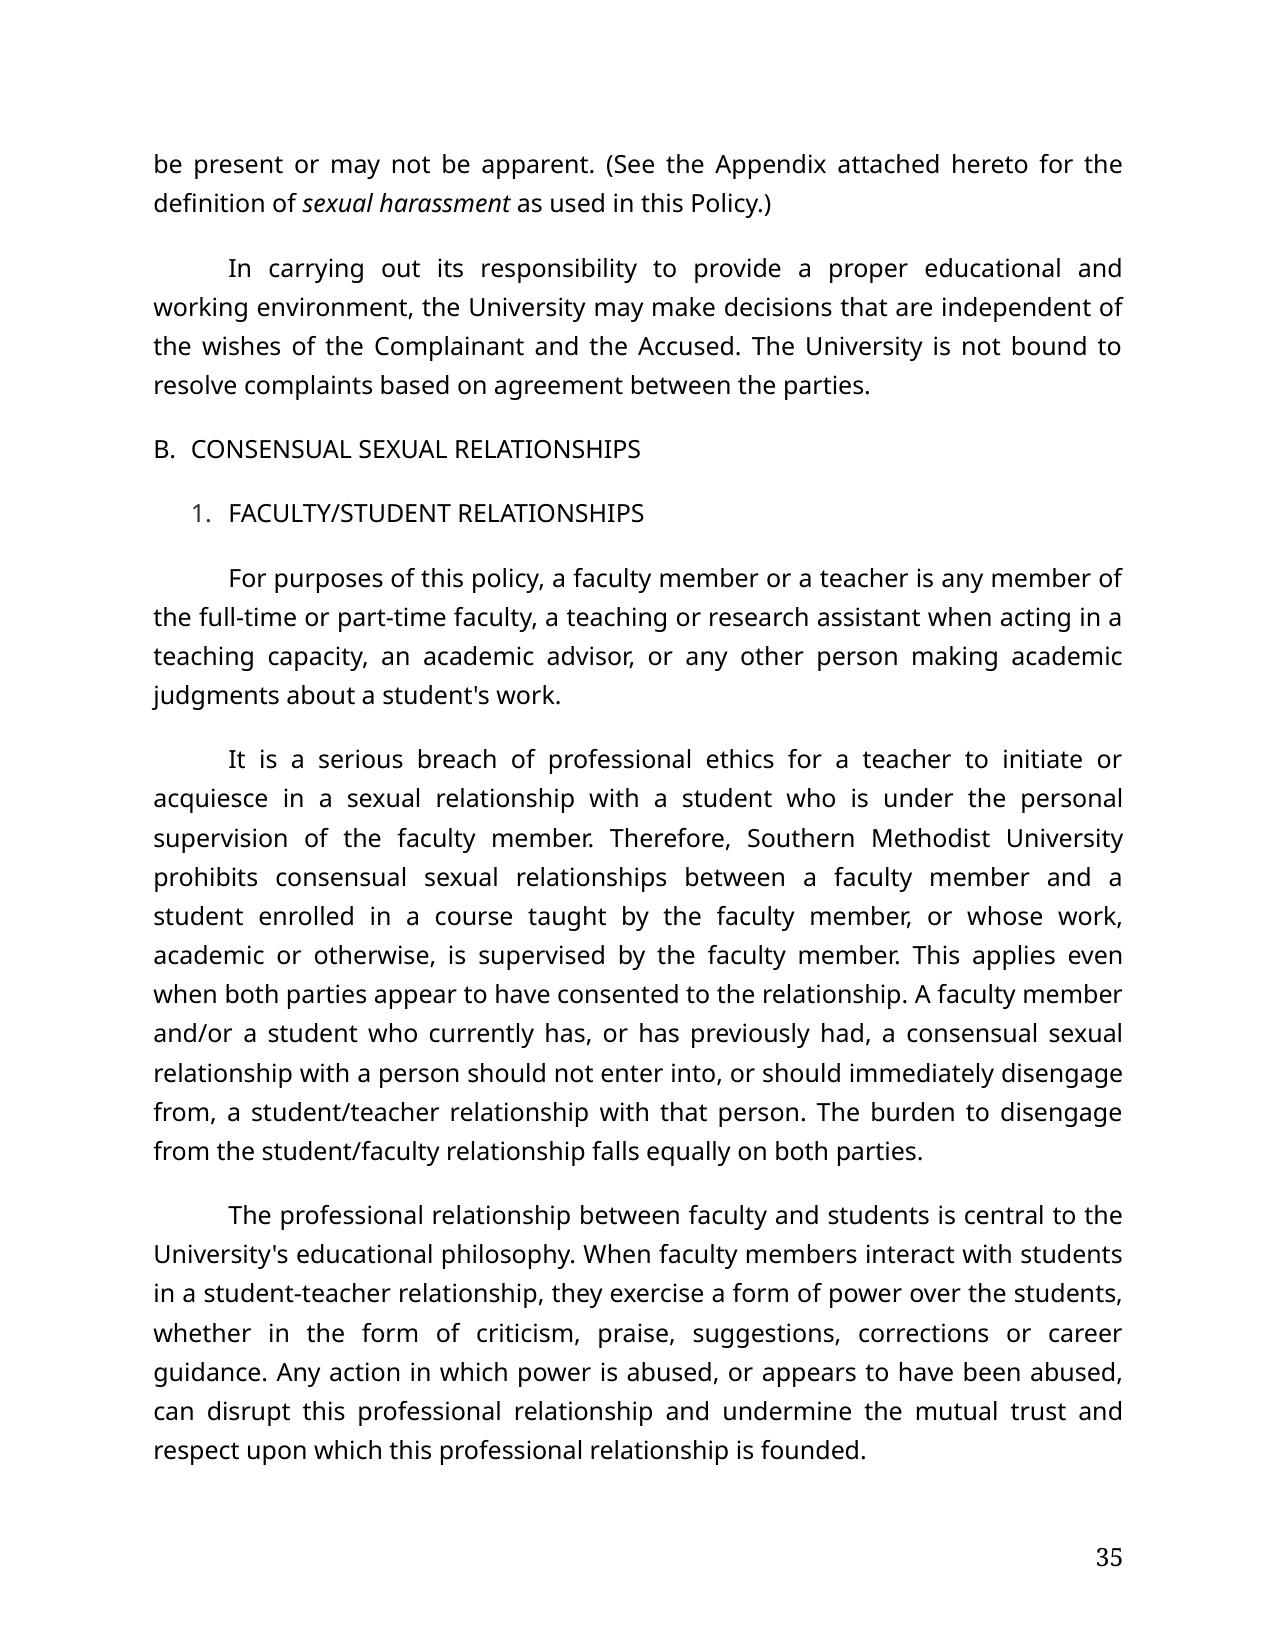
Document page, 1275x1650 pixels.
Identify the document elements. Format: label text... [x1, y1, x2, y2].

text For purposes of this policy, a faculty member or a teacher is any member of the full-time or part-time faculty, a teaching or research assistant when acting in a teaching capacity, an academic advisor, or any other person making academic judgments about a student's work. [153, 560, 1124, 712]
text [153, 147, 1124, 220]
text In carrying out its responsibility to provide a proper educational and working environment, the University may make decisions that are independent of the wishes of the Complainant and the Accused. The University is not bound to resolve complaints based on agreement between the parties. [153, 250, 1124, 402]
text It is a serious breach of professional ethics for a teacher to initiate or acquiesce in a sexual relationship with a student who is under the personal supervision of the faculty member. Therefore, Southern Methodist University prohibits consensual sexual relationships between a faculty member and a student enrolled in a course taught by the faculty member, or whose work, academic or otherwise, is supervised by the faculty member. This applies even when both parties appear to have consented to the relationship. A faculty member and/or a student who currently has, or has previously had, a consensual sexual relationship with a person should not enter into, or should immediately disengage from, a student/teacher relationship with that person. The burden to disengage from the student/faculty relationship falls equally on both parties. [153, 742, 1124, 1168]
list FACULTY/STUDENT RELATIONSHIPS [191, 496, 1124, 530]
list CONSENSUAL SEXUAL RELATIONSHIPS [153, 432, 1124, 466]
text The professional relationship between faculty and students is central to the University's educational philosophy. When faculty members interact with students in a student-teacher relationship, they exercise a form of power over the students, whether in the form of criticism, praise, suggestions, corrections or career guidance. Any action in which power is abused, or appears to have been abused, can disrupt this professional relationship and undermine the mutual trust and respect upon which this professional relationship is founded. [153, 1198, 1124, 1467]
